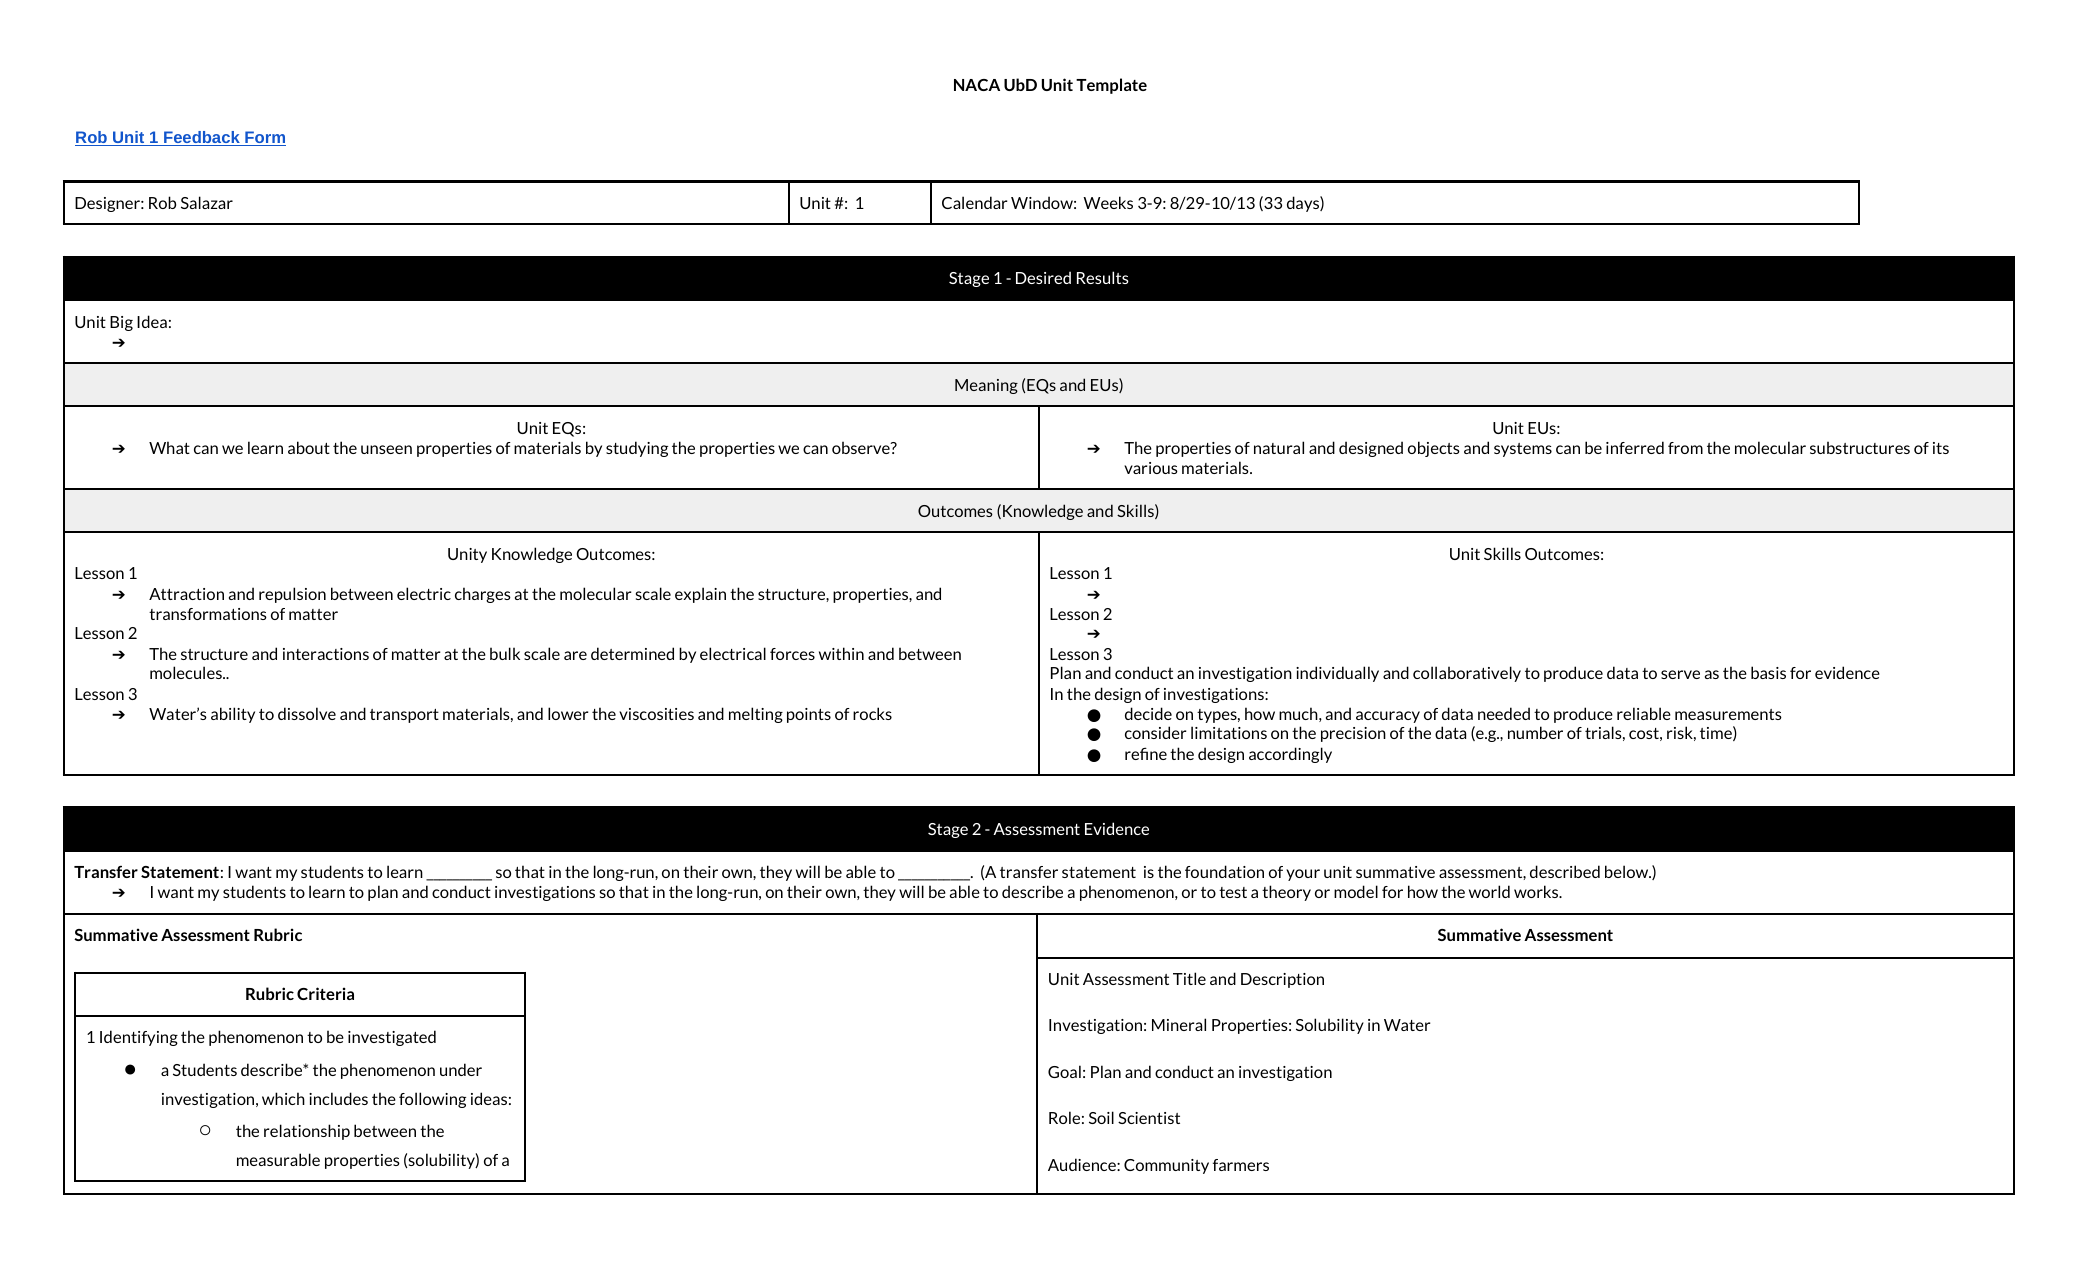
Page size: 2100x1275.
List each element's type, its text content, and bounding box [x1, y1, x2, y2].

table_cell Unit EUs: The properties of natural and designed objects and systems can be inferred from the molecular substructures of its various materials. [1040, 407, 2013, 488]
table_cell Unit Assessment Title and Description Investigation: Mineral Properties: Solubility in Water Goal: Plan and conduct an investigation Role: Soil Scientist Audience: Community farmers Situation: Local farmers are considering adding mineral supplements to the soil because they are considered that over-watering is washing away the indigenous minerals. Product, Performance, and Purpose: Mineral solubility report and recommendations on whether mineral supplementation is recommended. [1038, 959, 2013, 1193]
text Rob Unit 1 Feedback Form [75, 128, 2025, 147]
table_cell Outcomes (Knowledge and Skills) [65, 490, 2013, 531]
table_cell Summative Assessment Rubric [65, 915, 1036, 1193]
table_cell Unit Big Idea: [65, 301, 2013, 362]
table_header Stage 2 - Assessment Evidence [65, 808, 2013, 850]
table_header Calendar Window: Weeks 3-9: 8/29-10/13 (33 days) [932, 183, 1858, 223]
table_header Stage 1 - Desired Results [65, 258, 2013, 299]
table_cell Transfer Statement: I want my students to learn __________ so that in the long-run, on their own, they will be able to ___________. (A transfer statement is the foundation of your unit summative assessment, described below.) I want my students to learn to plan and conduct investigations so that in the long-run, on their own, they will be able to describe a phenomenon, or to test a theory or model for how the world works. [65, 852, 2013, 913]
table_cell Unity Knowledge Outcomes: Lesson 1 Attraction and repulsion between electric charges at the molecular scale explain the structure, properties, and transformations of matter Lesson 2 The structure and interactions of matter at the bulk scale are determined by electrical forces within and between molecules.. Lesson 3 Water’s ability to dissolve and transport materials, and lower the viscosities and melting points of rocks [65, 533, 1038, 774]
table_header Unit #: 1 [790, 183, 930, 223]
table_header Designer: Rob Salazar [65, 183, 788, 223]
text NACA UbD Unit Template [75, 75, 2025, 95]
table_cell Meaning (EQs and EUs) [65, 364, 2013, 405]
table_cell Summative Assessment [1038, 915, 2013, 957]
table_cell Unit EQs: What can we learn about the unseen properties of materials by studying the properties we can observe? [65, 407, 1038, 488]
table_cell Unit Skills Outcomes: Lesson 1 Lesson 2 Lesson 3 Plan and conduct an investigation individually and collaboratively to produce data to serve as the basis for evidence In the design of investigations: decide on types, how much, and accuracy of data needed to produce reliable measurements consider limitations on the precision of the data (e.g., number of trials, cost, risk, time) refine the design accordingly [1040, 533, 2013, 774]
